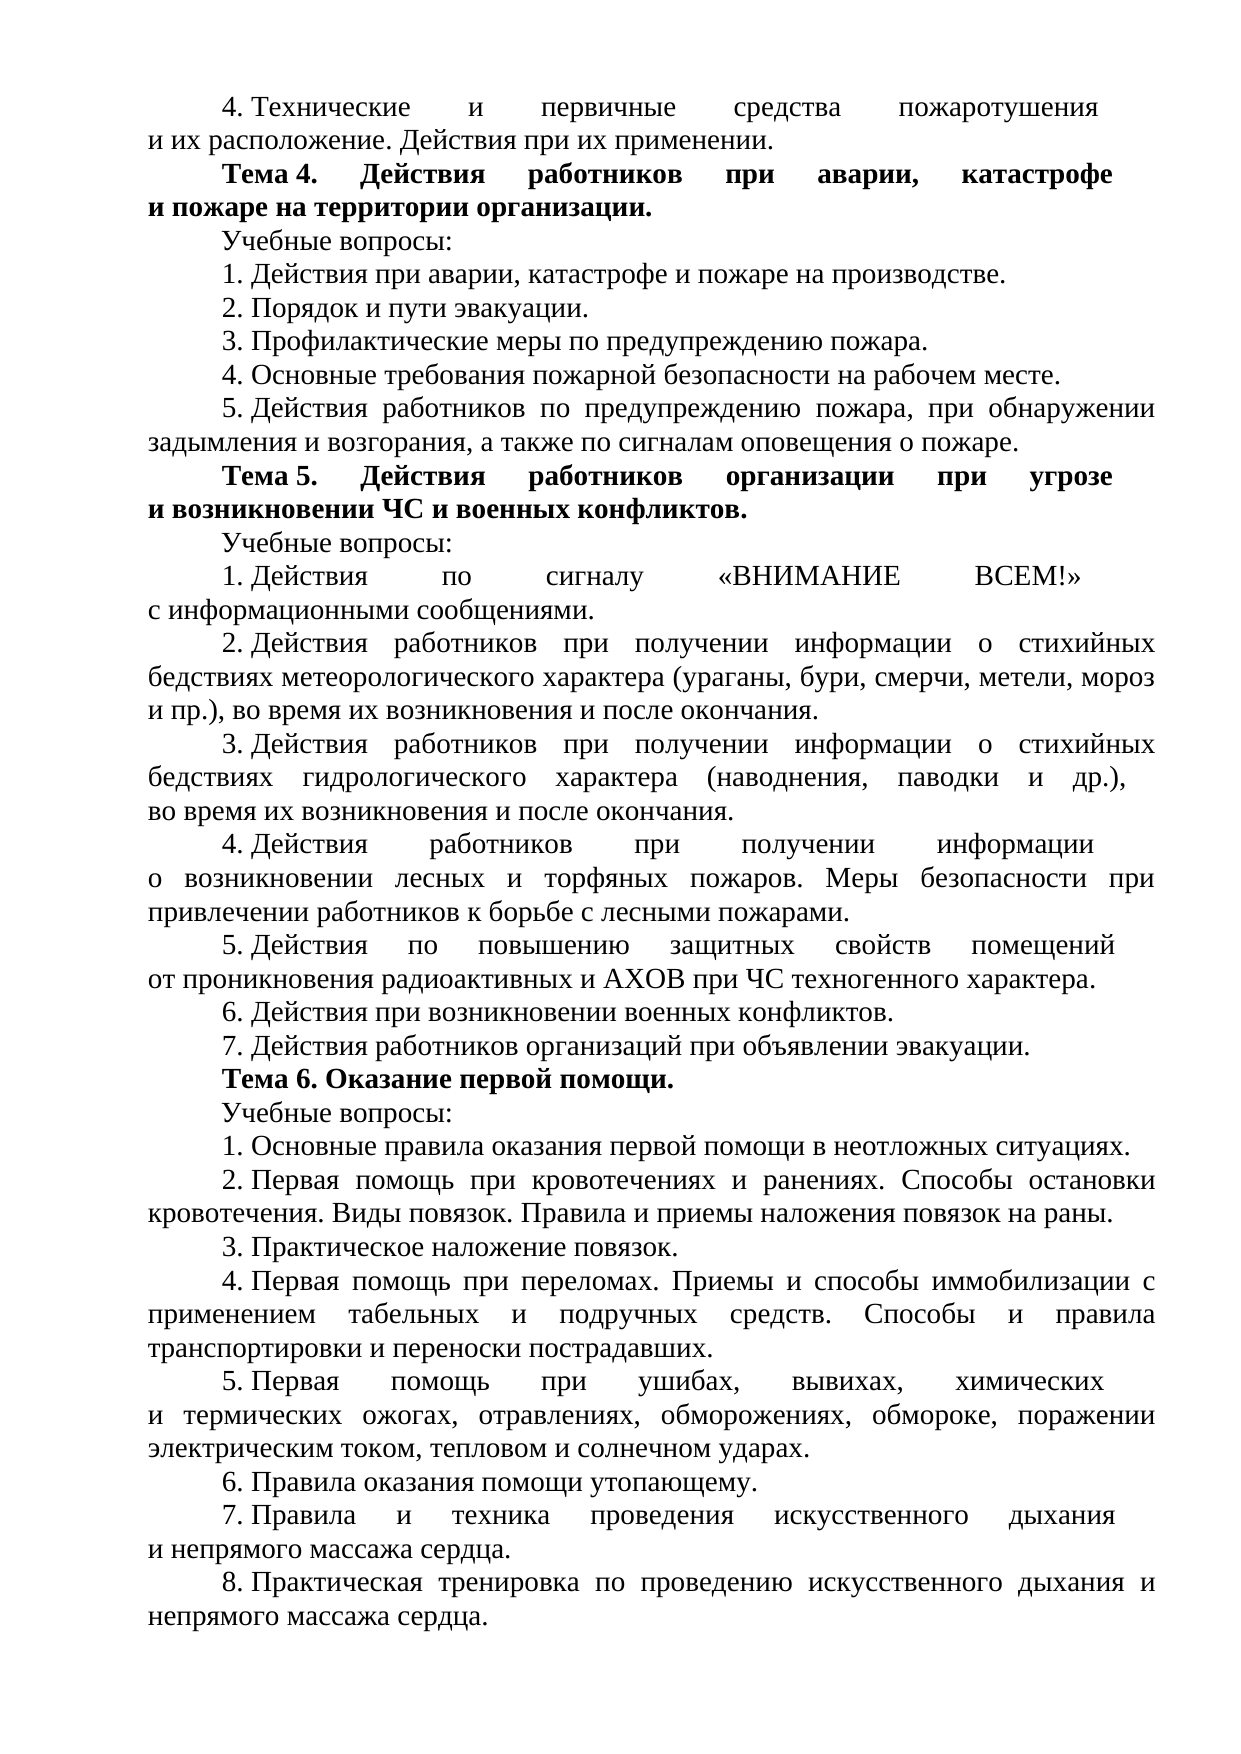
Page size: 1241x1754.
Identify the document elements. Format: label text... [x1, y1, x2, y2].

text 2. Действия работников при получении информации о стихийных бедствиях метеорологического характера (ураганы, бури, смерчи, метели, мороз и пр.), во время их возникновения и после окончания. [148, 625, 1156, 726]
text 4. Первая помощь при переломах. Приемы и способы иммобилизации с применением табельных и подручных средств. Способы и правила транспортировки и переноски пострадавших. [148, 1263, 1156, 1363]
text Учебные вопросы: [148, 525, 1156, 558]
text 6. Действия при возникновении военных конфликтов. [148, 994, 1156, 1028]
text 3. Действия работников при получении информации о стихийных бедствиях гидрологического характера (наводнения, паводки и др.), во время их возникновения и после окончания. [148, 726, 1156, 827]
text 4. Действия работников при получении информации о возникновении лесных и торфяных пожаров. Меры безопасности при привлечении работников к борьбе с лесными пожарами. [148, 827, 1156, 927]
text 6. Правила оказания помощи утопающему. [148, 1464, 1156, 1497]
text 4. Технические и первичные средства пожаротушения и их расположение. Действия при их применении. [148, 89, 1156, 156]
text 1. Основные правила оказания первой помощи в неотложных ситуациях. [148, 1128, 1156, 1162]
text 7. Действия работников организаций при объявлении эвакуации. [148, 1028, 1156, 1061]
text 1. Действия при аварии, катастрофе и пожаре на производстве. [148, 256, 1156, 290]
text Учебные вопросы: [148, 1095, 1156, 1128]
text 3. Практическое наложение повязок. [148, 1229, 1156, 1263]
text Учебные вопросы: [148, 223, 1156, 256]
text 5. Действия работников по предупреждению пожара, при обнаружении задымления и возгорания, а также по сигналам оповещения о пожаре. [148, 391, 1156, 458]
text 1. Действия по сигналу «ВНИМАНИЕ ВСЕМ!» с информационными сообщениями. [148, 558, 1156, 625]
text Тема 6. Оказание первой помощи. [148, 1061, 1156, 1095]
text 5. Действия по повышению защитных свойств помещений от проникновения радиоактивных и АХОВ при ЧС техногенного характера. [148, 927, 1156, 994]
text 3. Профилактические меры по предупреждению пожара. [148, 323, 1156, 357]
text Тема 5. Действия работников организации при угрозе и возникновении ЧС и военных конфликтов. [148, 458, 1156, 525]
text 2. Первая помощь при кровотечениях и ранениях. Способы остановки кровотечения. Виды повязок. Правила и приемы наложения повязок на раны. [148, 1162, 1156, 1229]
text 5. Первая помощь при ушибах, вывихах, химических и термических ожогах, отравлениях, обморожениях, обмороке, поражении электрическим током, тепловом и солнечном ударах. [148, 1363, 1156, 1464]
text 4. Основные требования пожарной безопасности на рабочем месте. [148, 357, 1156, 391]
text 2. Порядок и пути эвакуации. [148, 290, 1156, 323]
text 8. Практическая тренировка по проведению искусственного дыхания и непрямого массажа сердца. [148, 1564, 1156, 1632]
text Тема 4. Действия работников при аварии, катастрофе и пожаре на территории организации. [148, 156, 1156, 223]
text 7. Правила и техника проведения искусственного дыхания и непрямого массажа сердца. [148, 1497, 1156, 1564]
